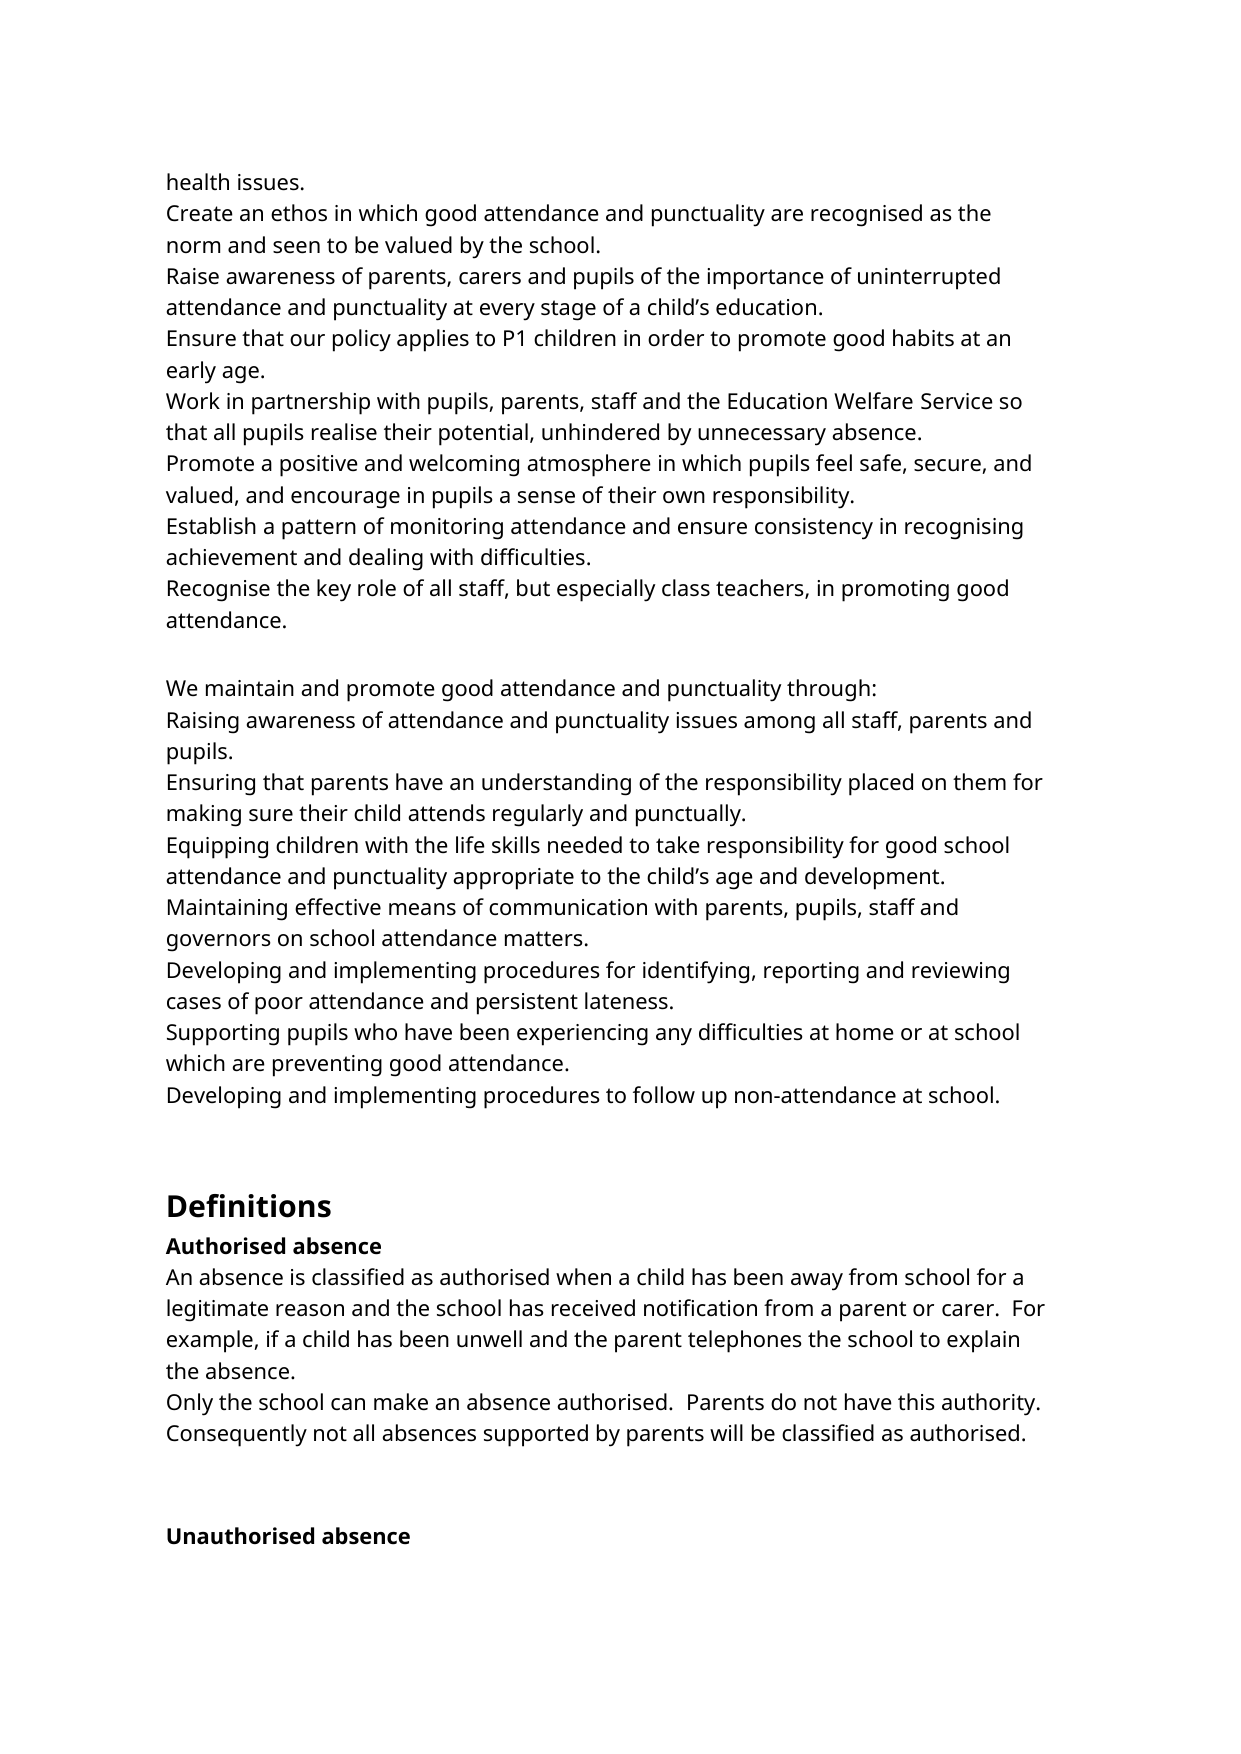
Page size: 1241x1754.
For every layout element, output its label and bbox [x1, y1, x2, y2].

table_header [150, 150, 1090, 1576]
